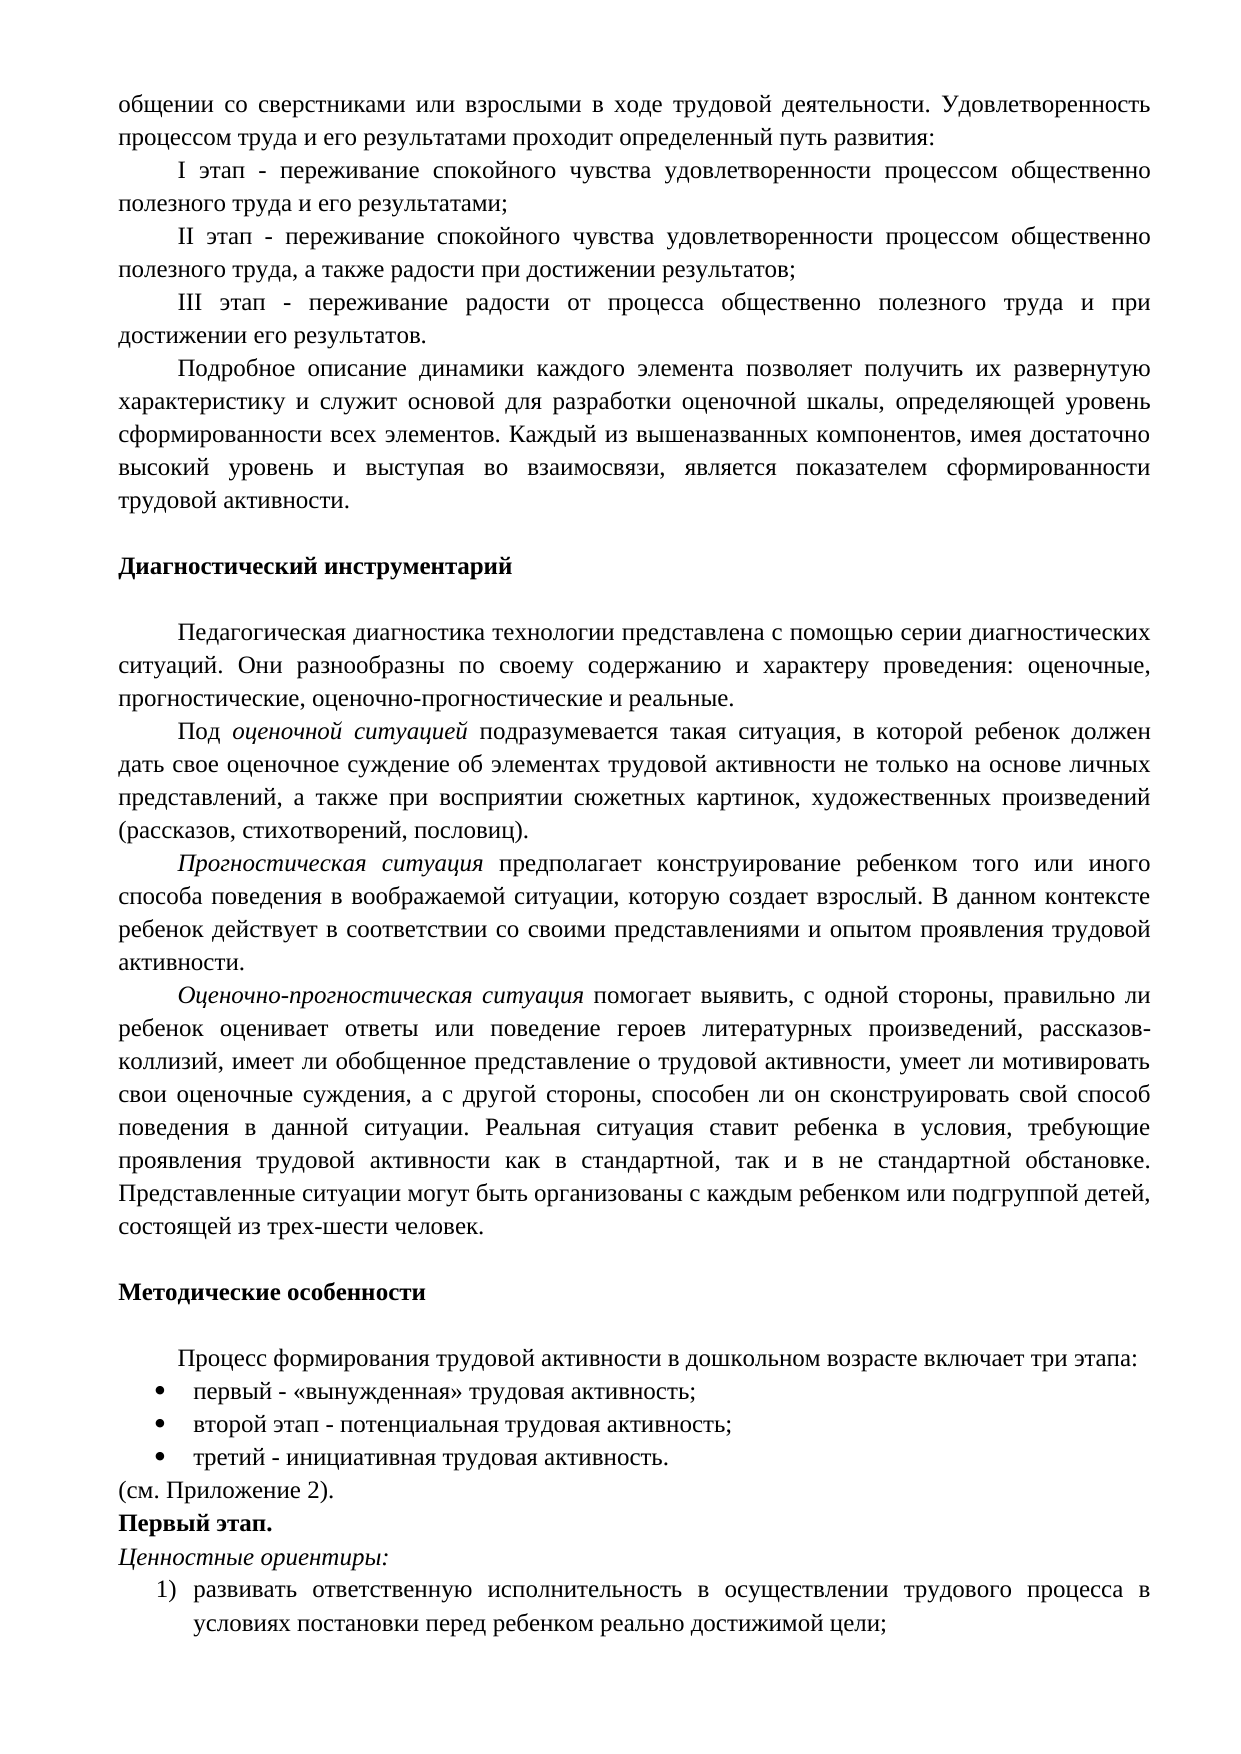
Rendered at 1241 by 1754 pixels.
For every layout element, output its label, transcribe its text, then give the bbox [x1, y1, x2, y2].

text Диагностический инструментарий [118, 551, 1152, 580]
text Педагогическая диагностика технологии представлена с помощью серии диагностических ситуаций. Они разнообразны по своему содержанию и характеру проведения: оценочные, прогностические, оценочно-прогностические и реальные. [118, 617, 1152, 712]
text Первый этап. [118, 1508, 1152, 1537]
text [118, 89, 1152, 150]
text Методические особенности [118, 1277, 1152, 1306]
text Оценочно-прогностическая ситуация помогает выявить, с одной стороны, правильно ли ребенок оценивает ответы или поведение героев литературных произведений, рассказов-коллизий, имеет ли обобщенное представление о трудовой активности, умеет ли мотивировать свои оценочные суждения, а с другой стороны, способен ли он сконструировать свой способ поведения в данной ситуации. Реальная ситуация ставит ребенка в условия, требующие проявления трудовой активности как в стандартной, так и в не стандартной обстановке. Представленные ситуации могут быть организованы с каждым ребенком или подгруппой детей, состоящей из трех-шести человек. [118, 980, 1152, 1240]
list первый - «вынужденная» трудовая активность; [156, 1376, 1152, 1405]
text Ценностные ориентиры: [118, 1542, 1152, 1570]
text III этап - переживание радости от процесса общественно полезного труда и при достижении его результатов. [118, 287, 1152, 348]
text Процесс формирования трудовой активности в дошкольном возрасте включает три этапа: [118, 1343, 1152, 1372]
text Подробное описание динамики каждого элемента позволяет получить их развернутую характеристику и служит основой для разработки оценочной шкалы, определяющей уровень сформированности всех элементов. Каждый из вышеназванных компонентов, имея достаточно высокий уровень и выступая во взаимосвязи, является показателем сформированности трудовой активности. [118, 353, 1152, 514]
list второй этап - потенциальная трудовая активность; [156, 1409, 1152, 1438]
text I этап - переживание спокойного чувства удовлетворенности процессом общественно полезного труда и его результатами; [118, 155, 1152, 216]
text Прогностическая ситуация предполагает конструирование ребенком того или иного способа поведения в воображаемой ситуации, которую создает взрослый. В данном контексте ребенок действует в соответствии со своими представлениями и опытом проявления трудовой активности. [118, 848, 1152, 976]
text Под оценочной ситуацией подразумевается такая ситуация, в которой ребенок должен дать свое оценочное суждение об элементах трудовой активности не только на основе личных представлений, а также при восприятии сюжетных картинок, художественных произведений (рассказов, стихотворений, пословиц). [118, 716, 1152, 844]
list развивать ответственную исполнительность в осуществлении трудового процесса в условиях постановки перед ребенком реально достижимой цели; [156, 1574, 1152, 1636]
text (см. Приложение 2). [118, 1476, 1152, 1504]
list третий - инициативная трудовая активность. [156, 1442, 1152, 1471]
text II этап - переживание спокойного чувства удовлетворенности процессом общественно полезного труда, а также радости при достижении результатов; [118, 221, 1152, 282]
